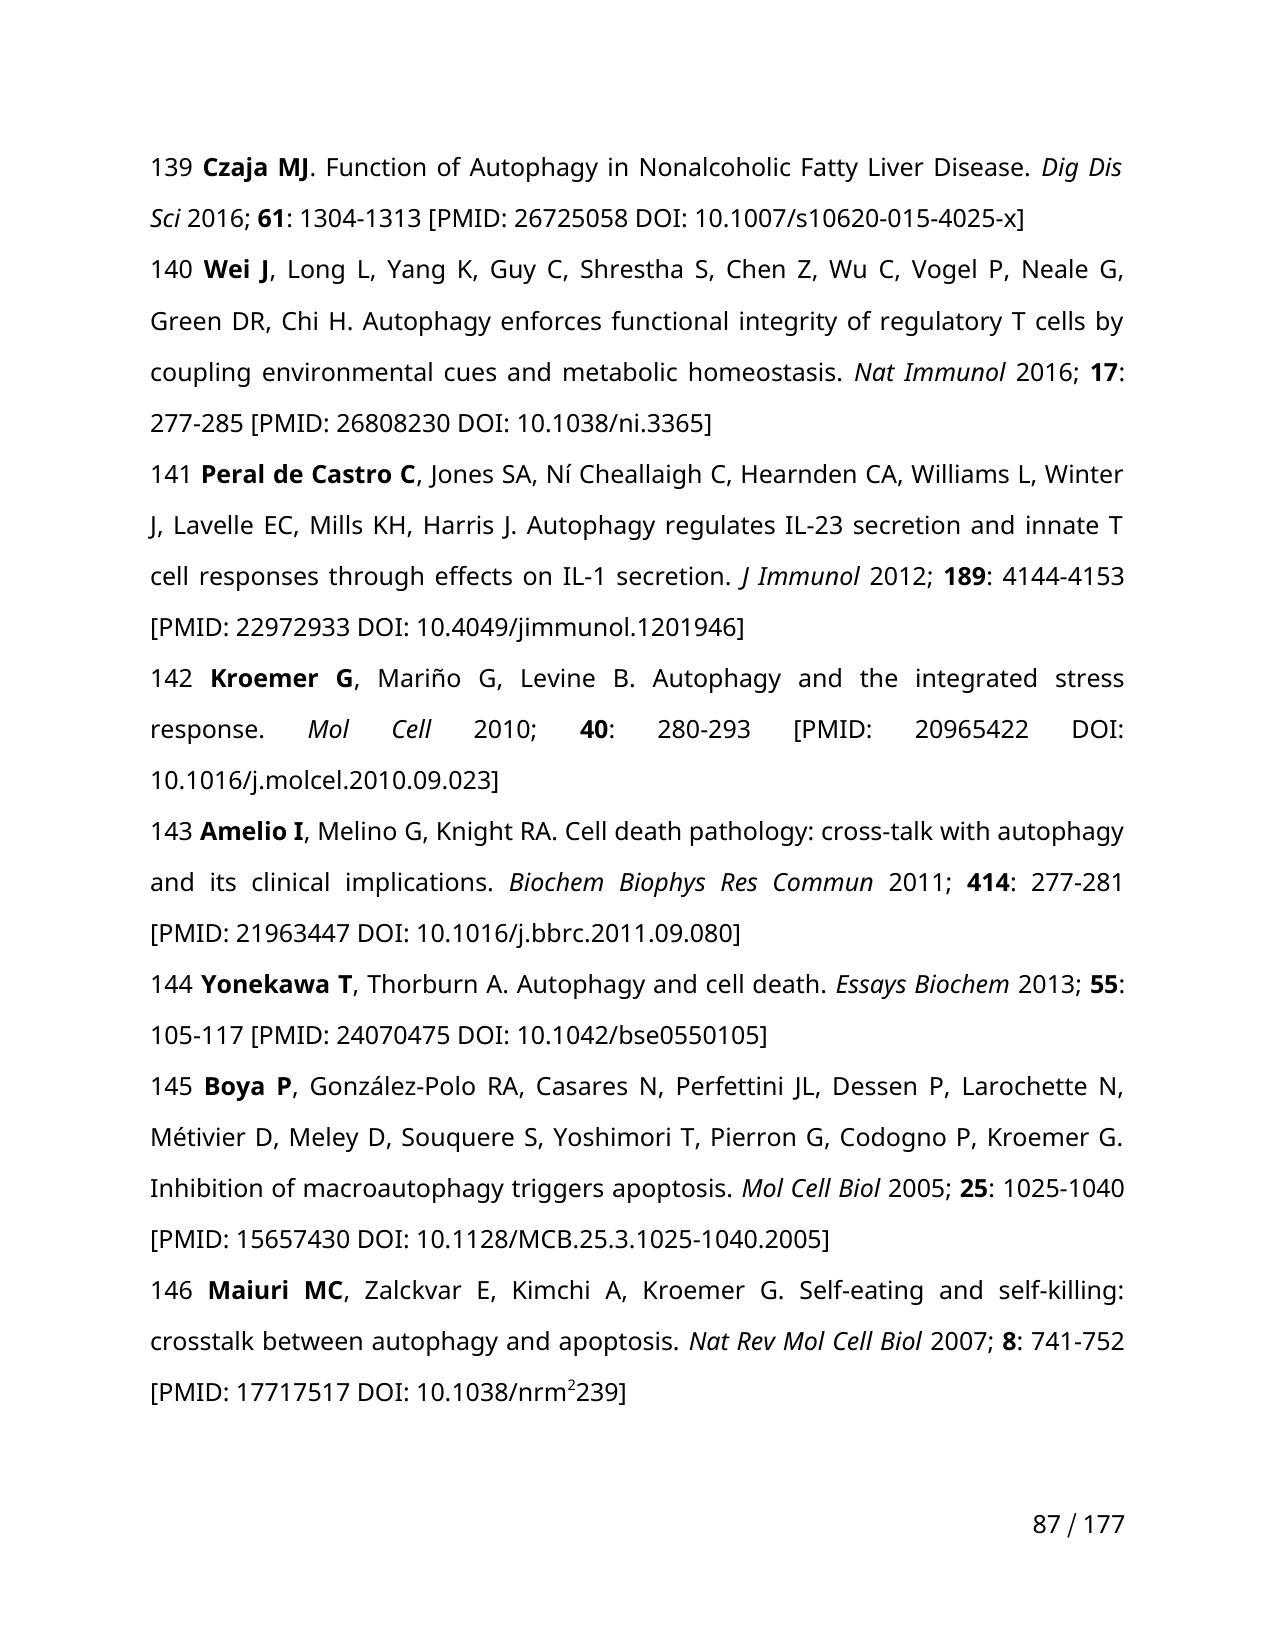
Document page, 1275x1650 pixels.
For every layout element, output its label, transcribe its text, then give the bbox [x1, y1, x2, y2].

text 142 Kroemer G, Mariño G, Levine B. Autophagy and the integrated stress response. Mol Cell 2010; 40: 280-293 [PMID: 20965422 DOI: 10.1016/j.molcel.2010.09.023] [150, 660, 1125, 797]
text 144 Yonekawa T, Thorburn A. Autophagy and cell death. Essays Biochem 2013; 55: 105-117 [PMID: 24070475 DOI: 10.1042/bse0550105] [150, 967, 1125, 1052]
text 139 Czaja MJ. Function of Autophagy in Nonalcoholic Fatty Liver Disease. Dig Dis Sci 2016; 61: 1304-1313 [PMID: 26725058 DOI: 10.1007/s10620-015-4025-x] [150, 150, 1125, 235]
text 141 Peral de Castro C, Jones SA, Ní Cheallaigh C, Hearnden CA, Williams L, Winter J, Lavelle EC, Mills KH, Harris J. Autophagy regulates IL-23 secretion and innate T cell responses through effects on IL-1 secretion. J Immunol 2012; 189: 4144-4153 [PMID: 22972933 DOI: 10.4049/jimmunol.1201946] [150, 456, 1125, 643]
text 143 Amelio I, Melino G, Knight RA. Cell death pathology: cross-talk with autophagy and its clinical implications. Biochem Biophys Res Commun 2011; 414: 277-281 [PMID: 21963447 DOI: 10.1016/j.bbrc.2011.09.080] [150, 813, 1125, 950]
text 145 Boya P, González-Polo RA, Casares N, Perfettini JL, Dessen P, Larochette N, Métivier D, Meley D, Souquere S, Yoshimori T, Pierron G, Codogno P, Kroemer G. Inhibition of macroautophagy triggers apoptosis. Mol Cell Biol 2005; 25: 1025-1040 [PMID: 15657430 DOI: 10.1128/MCB.25.3.1025-1040.2005] [150, 1069, 1125, 1256]
text 146 Maiuri MC, Zalckvar E, Kimchi A, Kroemer G. Self-eating and self-killing: crosstalk between autophagy and apoptosis. Nat Rev Mol Cell Biol 2007; 8: 741-752 [PMID: 17717517 DOI: 10.1038/nrm2239] [150, 1273, 1125, 1409]
text 140 Wei J, Long L, Yang K, Guy C, Shrestha S, Chen Z, Wu C, Vogel P, Neale G, Green DR, Chi H. Autophagy enforces functional integrity of regulatory T cells by coupling environmental cues and metabolic homeostasis. Nat Immunol 2016; 17: 277-285 [PMID: 26808230 DOI: 10.1038/ni.3365] [150, 252, 1125, 439]
